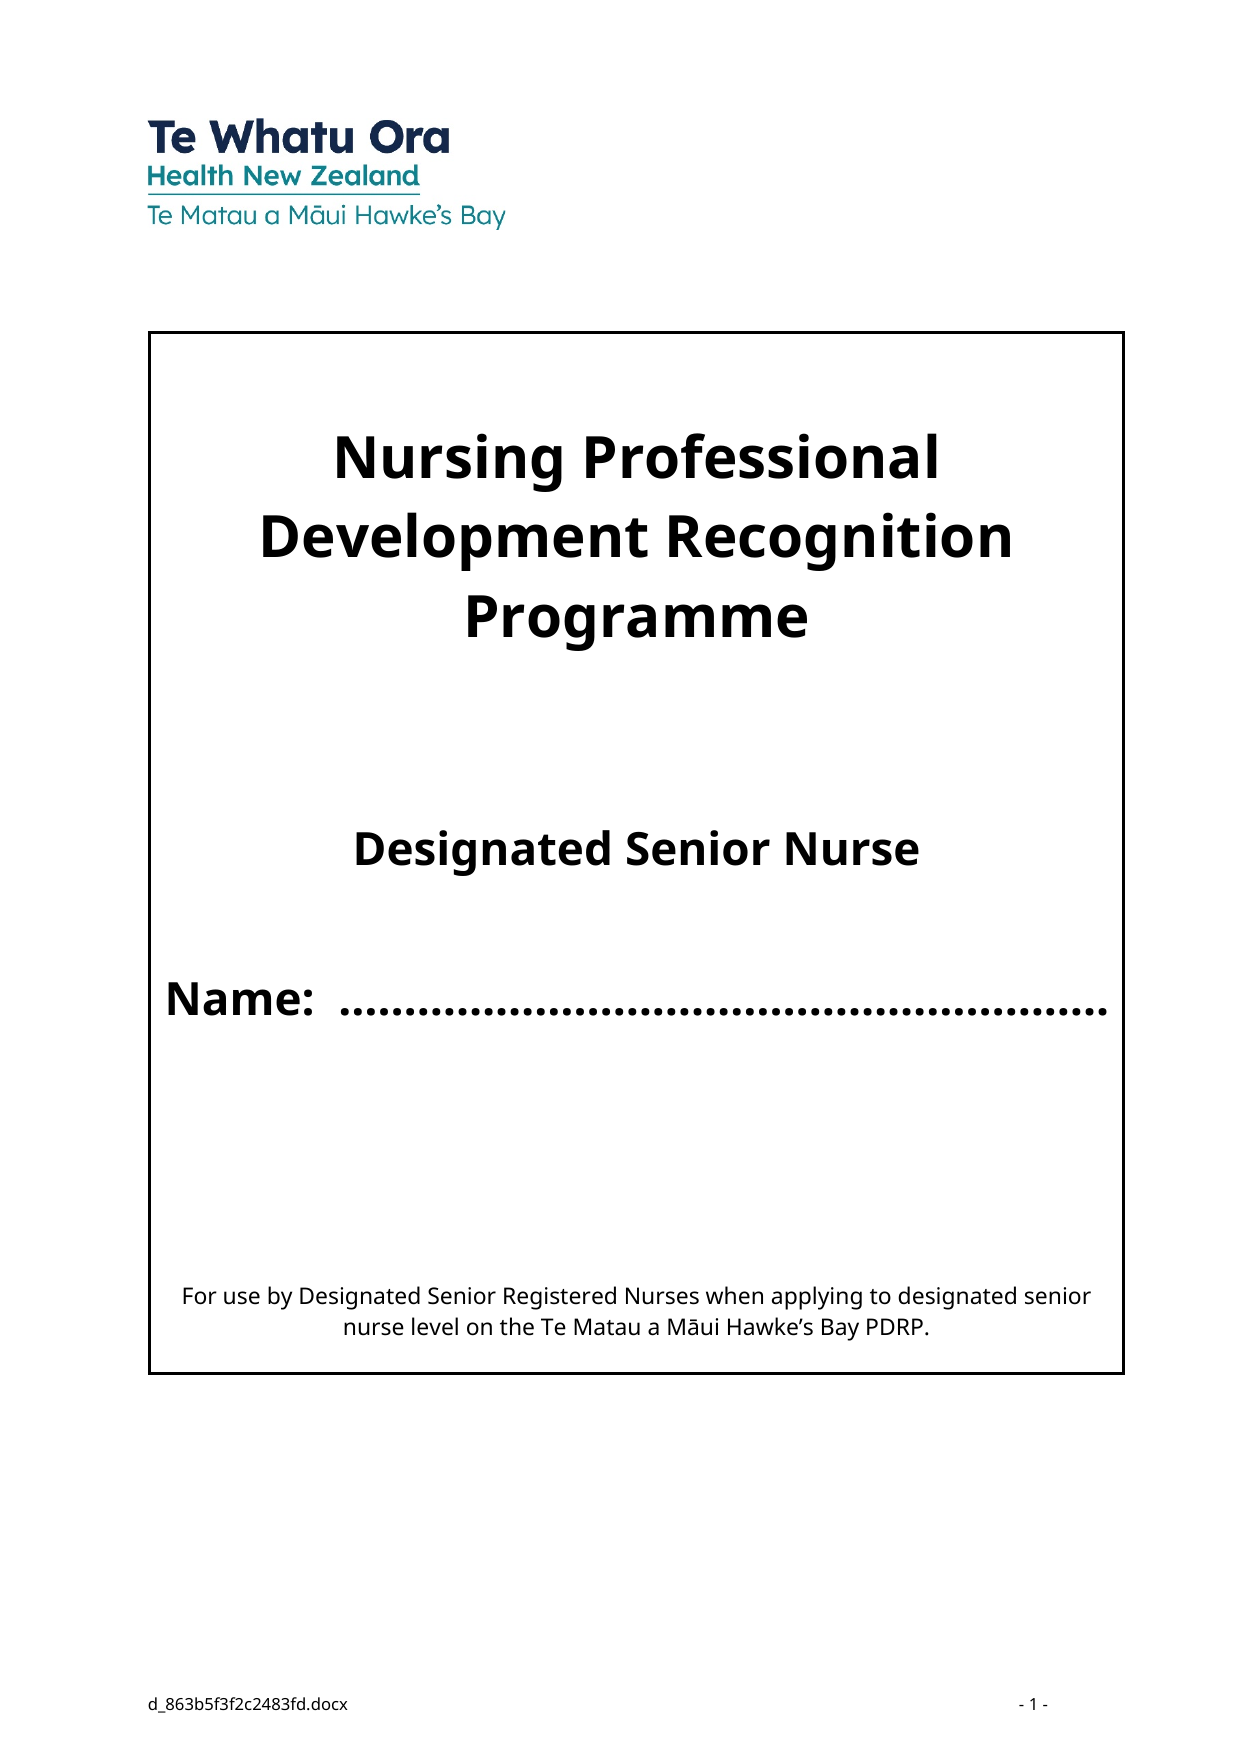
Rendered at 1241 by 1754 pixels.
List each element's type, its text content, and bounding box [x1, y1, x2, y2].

table_header Nursing Professional Development Recognition Programme Designated Senior Nurse Name: ………………………………………………….. For use by Designated Senior Registered Nurses when applying to designated senior nurse level on the Te Matau a Māui Hawke’s Bay PDRP. [151, 334, 1122, 1372]
picture [147, 118, 506, 230]
